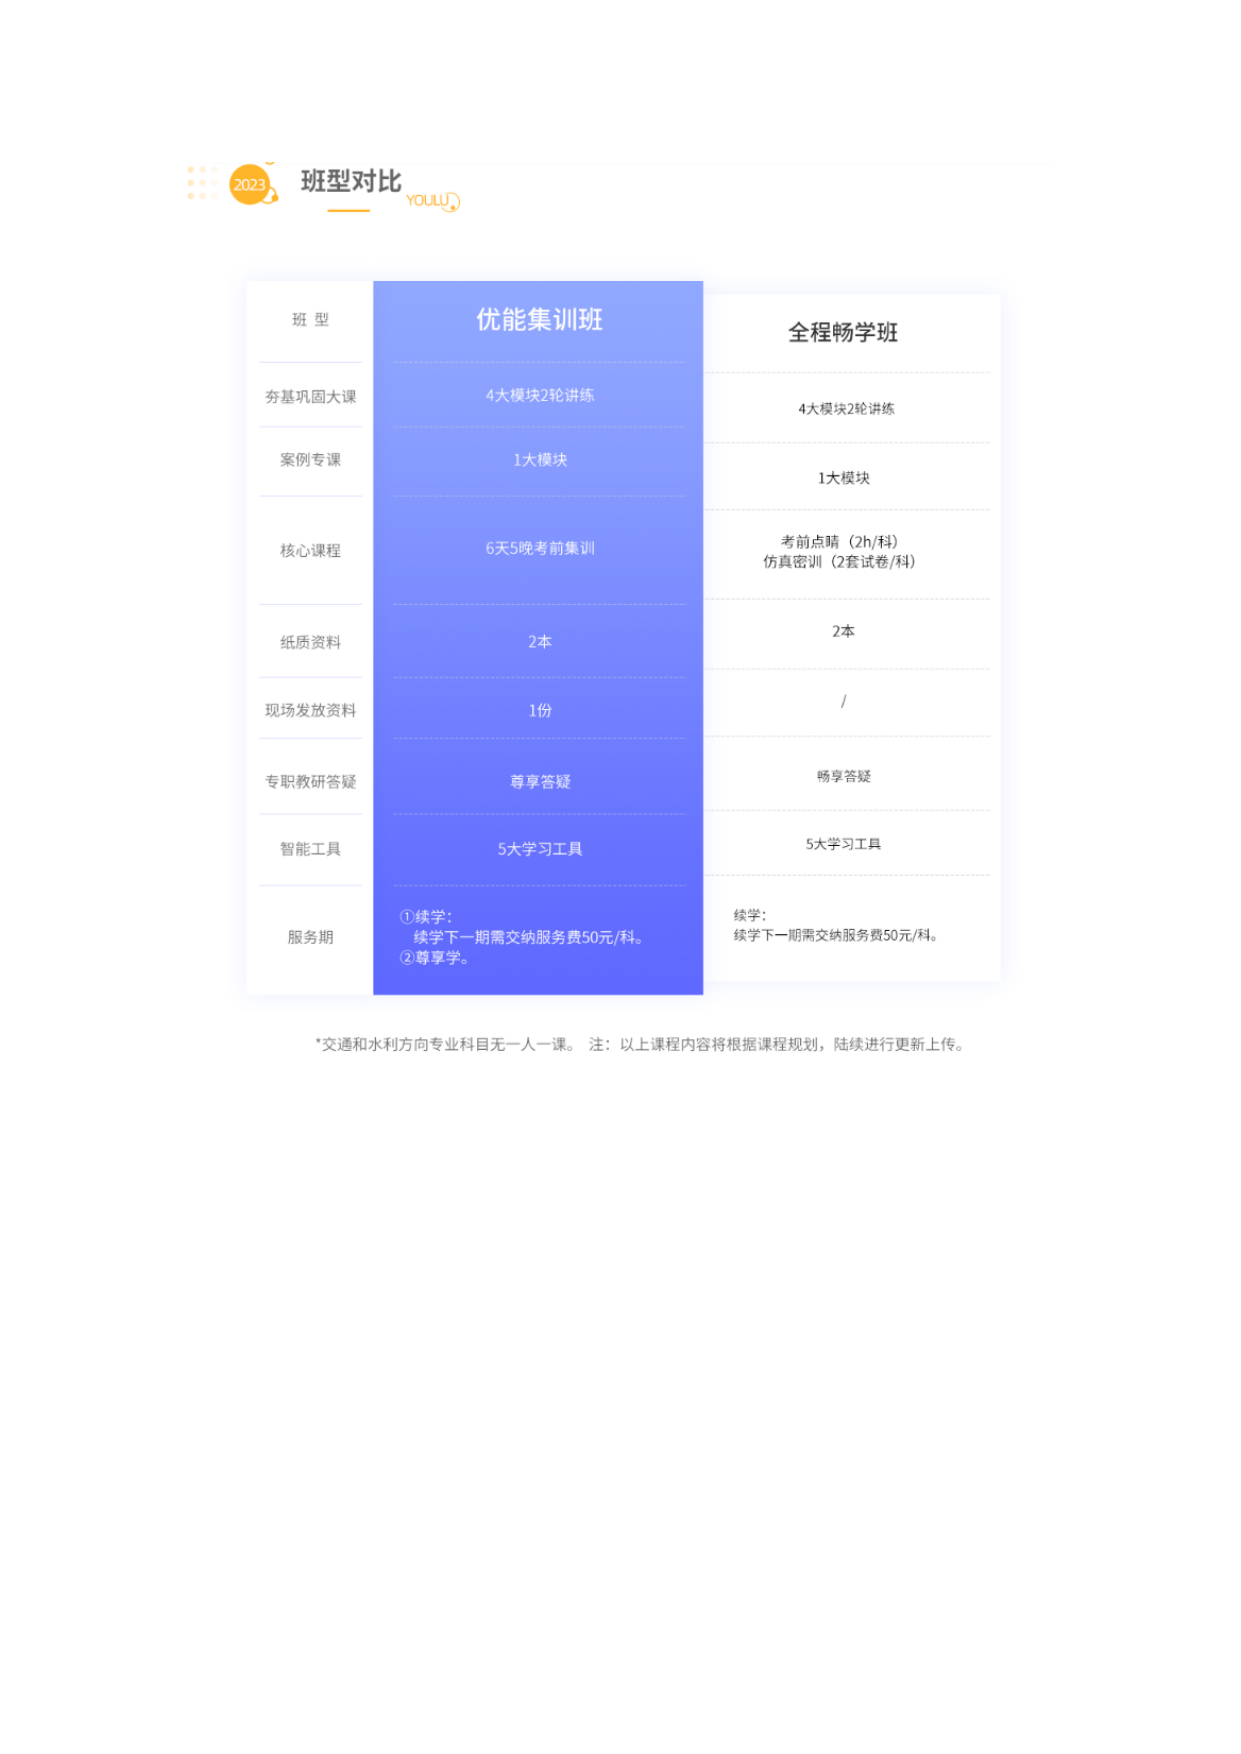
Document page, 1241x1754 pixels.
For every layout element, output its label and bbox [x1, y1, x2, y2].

picture [187, 162, 1053, 1068]
